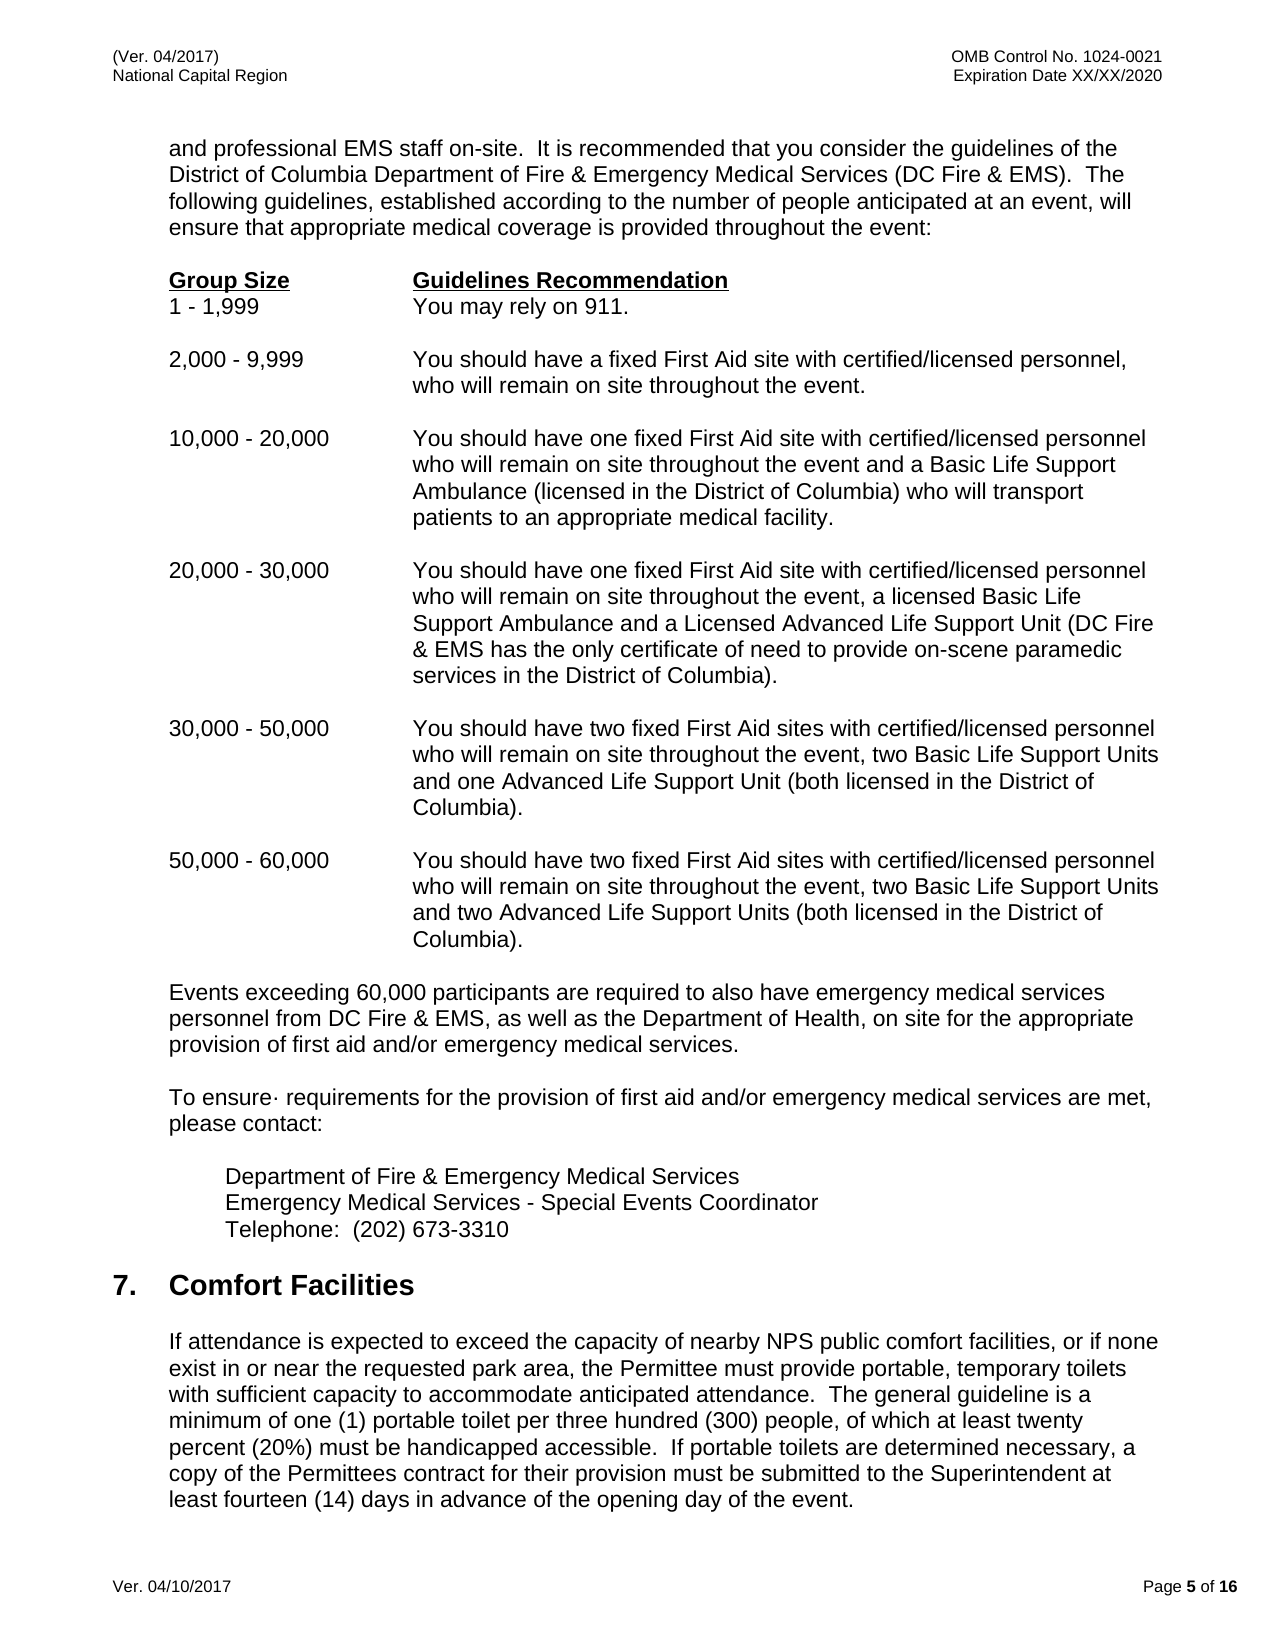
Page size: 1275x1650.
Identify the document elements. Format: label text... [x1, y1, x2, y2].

text To ensure· requirements for the provision of first aid and/or emergency medical services are met, please contact: [169, 1084, 1162, 1137]
text Department of Fire & Emergency Medical Services [225, 1163, 1162, 1189]
text 2,000 - 9,999 You should have a fixed First Aid site with certified/licensed personnel, who will remain on site throughout the event. [169, 346, 1162, 399]
text Events exceeding 60,000 participants are required to also have emergency medical services personnel from DC Fire & EMS, as well as the Department of Health, on site for the appropriate provision of first aid and/or emergency medical services. [169, 978, 1162, 1057]
text Group Size Guidelines Recommendation [169, 267, 1162, 293]
text Emergency Medical Services - Special Events Coordinator [225, 1189, 1162, 1216]
text 30,000 - 50,000 You should have two fixed First Aid sites with certified/licensed personnel who will remain on site throughout the event, two Basic Life Support Units and one Advanced Life Support Unit (both licensed in the District of Columbia). [169, 715, 1162, 820]
text If attendance is expected to exceed the capacity of nearby NPS public comfort facilities, or if none exist in or near the requested park area, the Permittee must provide portable, temporary toilets with sufficient capacity to accommodate anticipated attendance. The general guideline is a minimum of one (1) portable toilet per three hundred (300) people, of which at least twenty percent (20%) must be handicapped accessible. If portable toilets are determined necessary, a copy of the Permittees contract for their provision must be submitted to the Superintendent at least fourteen (14) days in advance of the opening day of the event. [169, 1328, 1162, 1513]
text 10,000 - 20,000 You should have one fixed First Aid site with certified/licensed personnel who will remain on site throughout the event and a Basic Life Support Ambulance (licensed in the District of Columbia) who will transport patients to an appropriate medical facility. [169, 425, 1162, 530]
subtitle 7. Comfort Facilities [112, 1268, 1162, 1302]
text 50,000 - 60,000 You should have two fixed First Aid sites with certified/licensed personnel who will remain on site throughout the event, two Basic Life Support Units and two Advanced Life Support Units (both licensed in the District of Columbia). [169, 847, 1162, 952]
text 20,000 - 30,000 You should have one fixed First Aid site with certified/licensed personnel who will remain on site throughout the event, a licensed Basic Life Support Ambulance and a Licensed Advanced Life Support Unit (DC Fire & EMS has the only certificate of need to provide on-scene paramedic services in the District of Columbia). [169, 557, 1162, 688]
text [169, 135, 1162, 241]
text Telephone: (202) 673-3310 [225, 1216, 1162, 1242]
text 1 - 1,999 You may rely on 911. [169, 293, 1162, 319]
